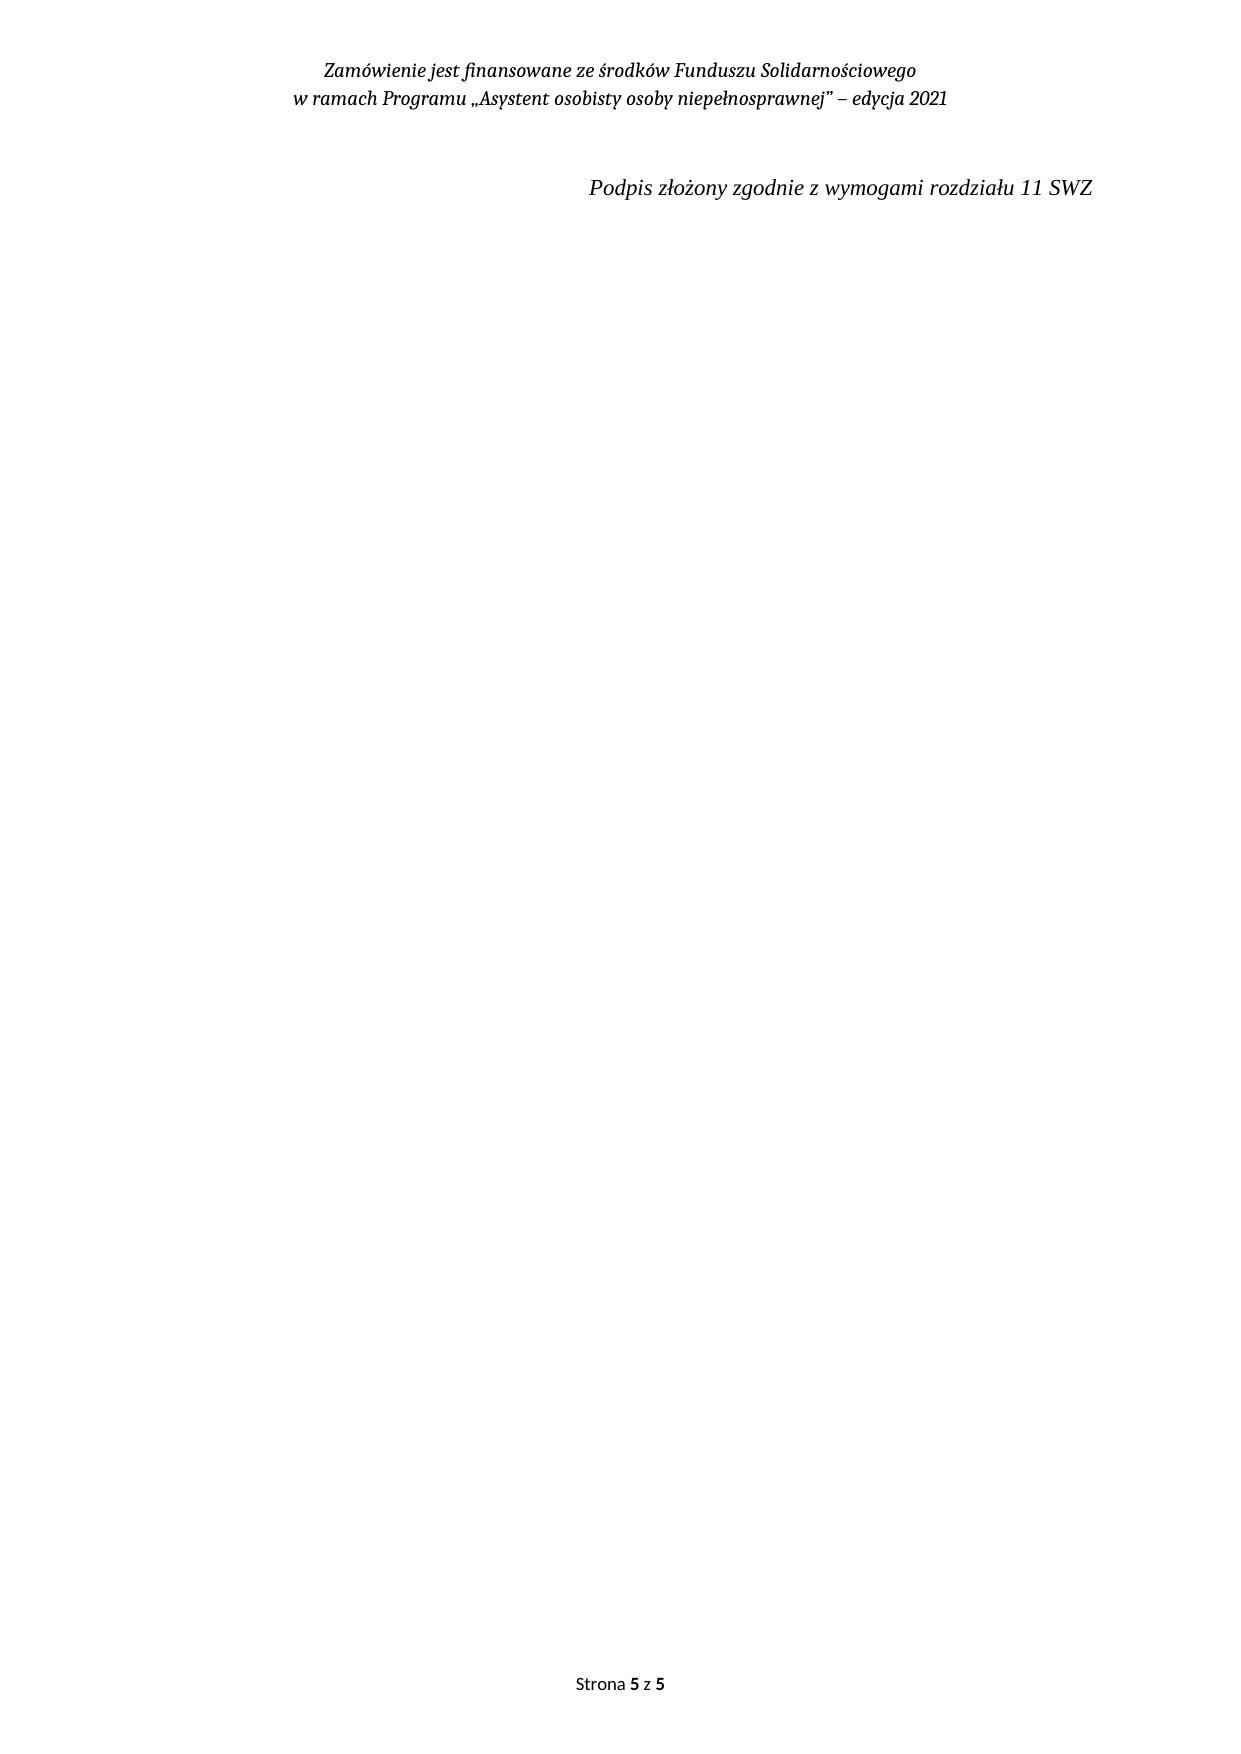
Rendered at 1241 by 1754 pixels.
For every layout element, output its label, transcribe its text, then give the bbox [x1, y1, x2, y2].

list Podpis złożony zgodnie z wymogami rozdziału 11 SWZ [223, 174, 1092, 200]
